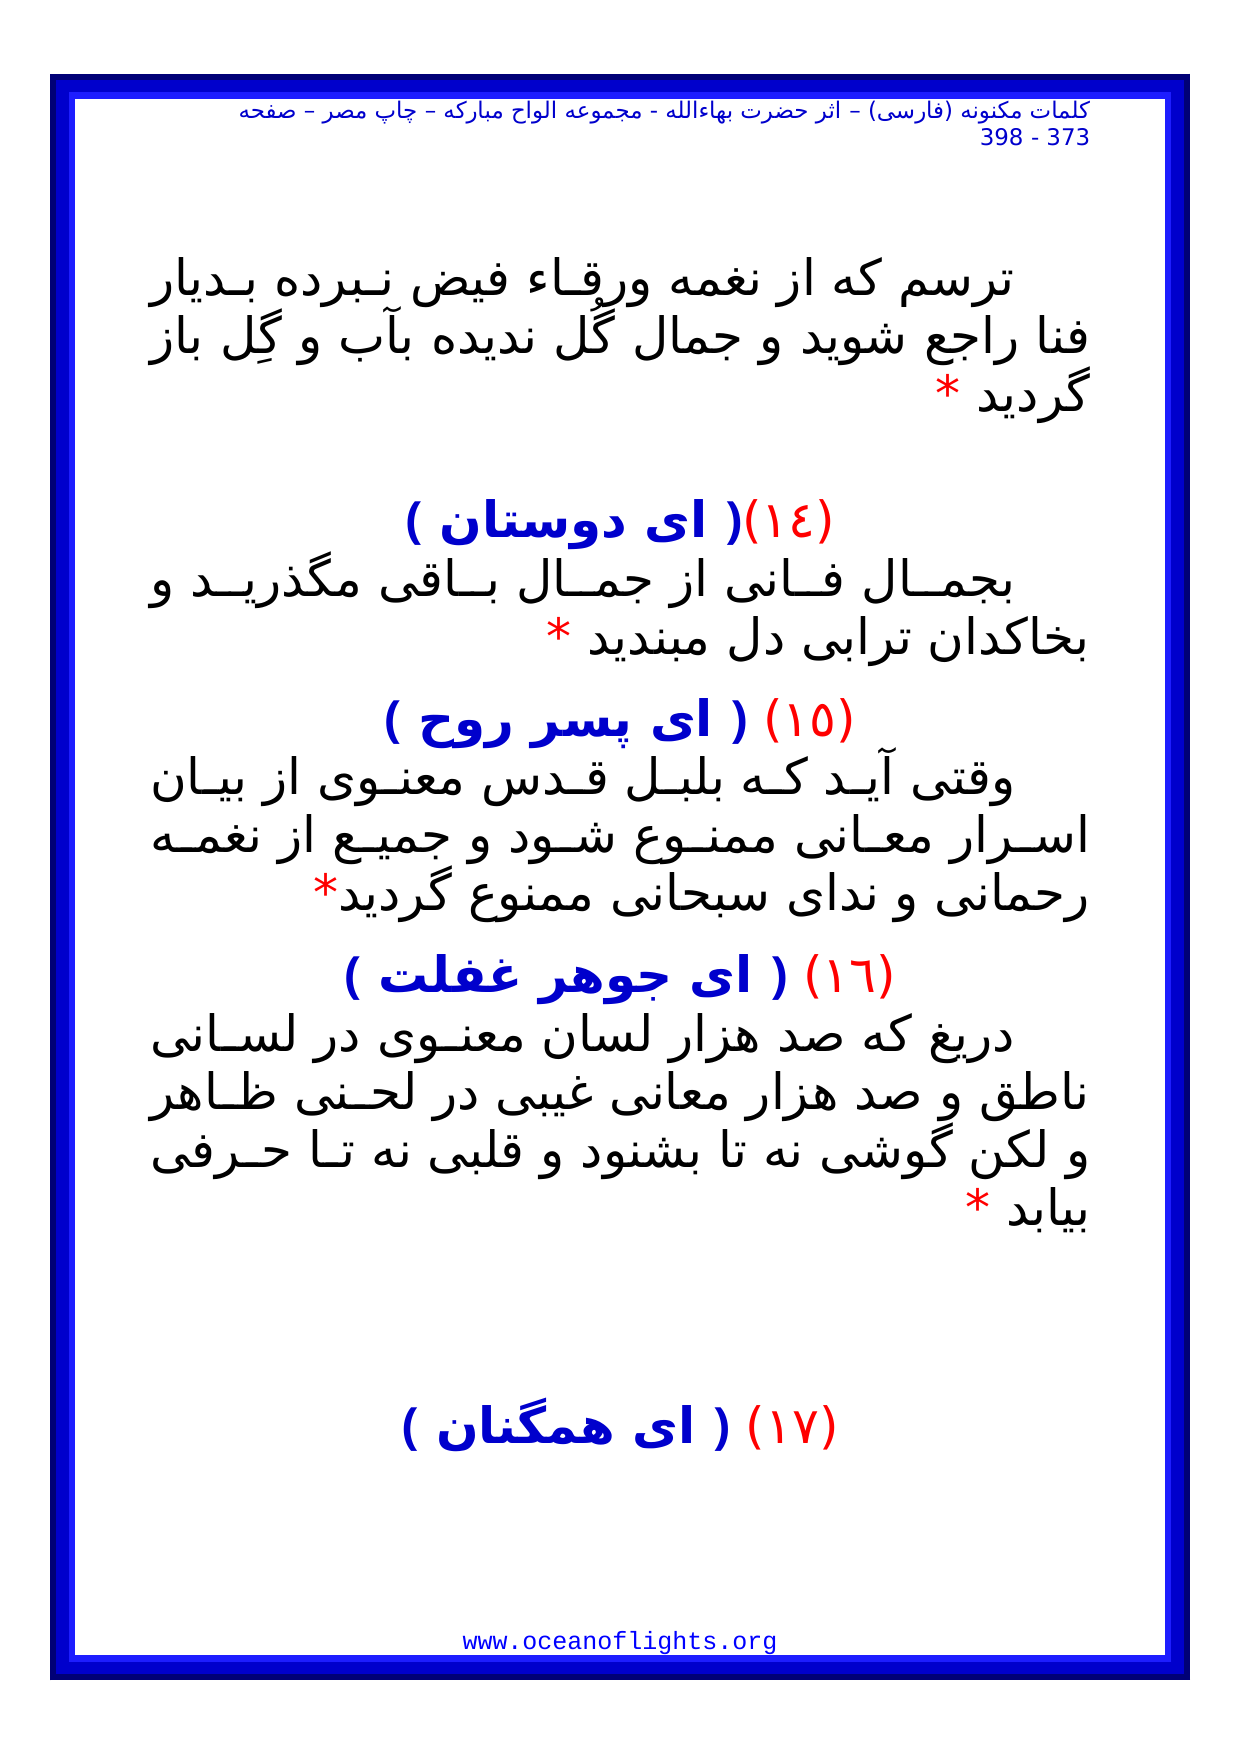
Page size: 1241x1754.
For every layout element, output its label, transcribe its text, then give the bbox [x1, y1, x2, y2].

text بجمال فانی از جمال باقی مگذريد و بخاکدان ترابی دل مبنديد * [150, 549, 1090, 666]
text (١٧) ﴿ ای همگنان ﴾ [150, 1397, 1090, 1456]
text دريغ که صد هزار لسان معنوی در لسانی ناطق و صد هزار معانی غيبی در لحنی ظاهر و لکن گوشی نه تا بشنود و قلبی نه تا حرفی بيابد * [150, 1004, 1090, 1237]
text (١٤)﴿ ای دوستان ﴾ [150, 491, 1090, 549]
text (١٦) ﴿ ای جوهر غفلت ﴾ [150, 946, 1090, 1004]
text وقتی آيد که بلبل قدس معنوی از بيان اسرار معانی ممنوع شود و جميع از نغمه رحمانی و ندای سبحانی ممنوع گرديد* [150, 748, 1090, 923]
text (١٥) ﴿ ای پسر روح ﴾ [150, 690, 1090, 748]
text ترسم که از نغمه ورقاء فيض نبرده بديار فنا راجع شويد و جمال گُل نديده بآب و گِل باز گرديد * [150, 248, 1090, 423]
